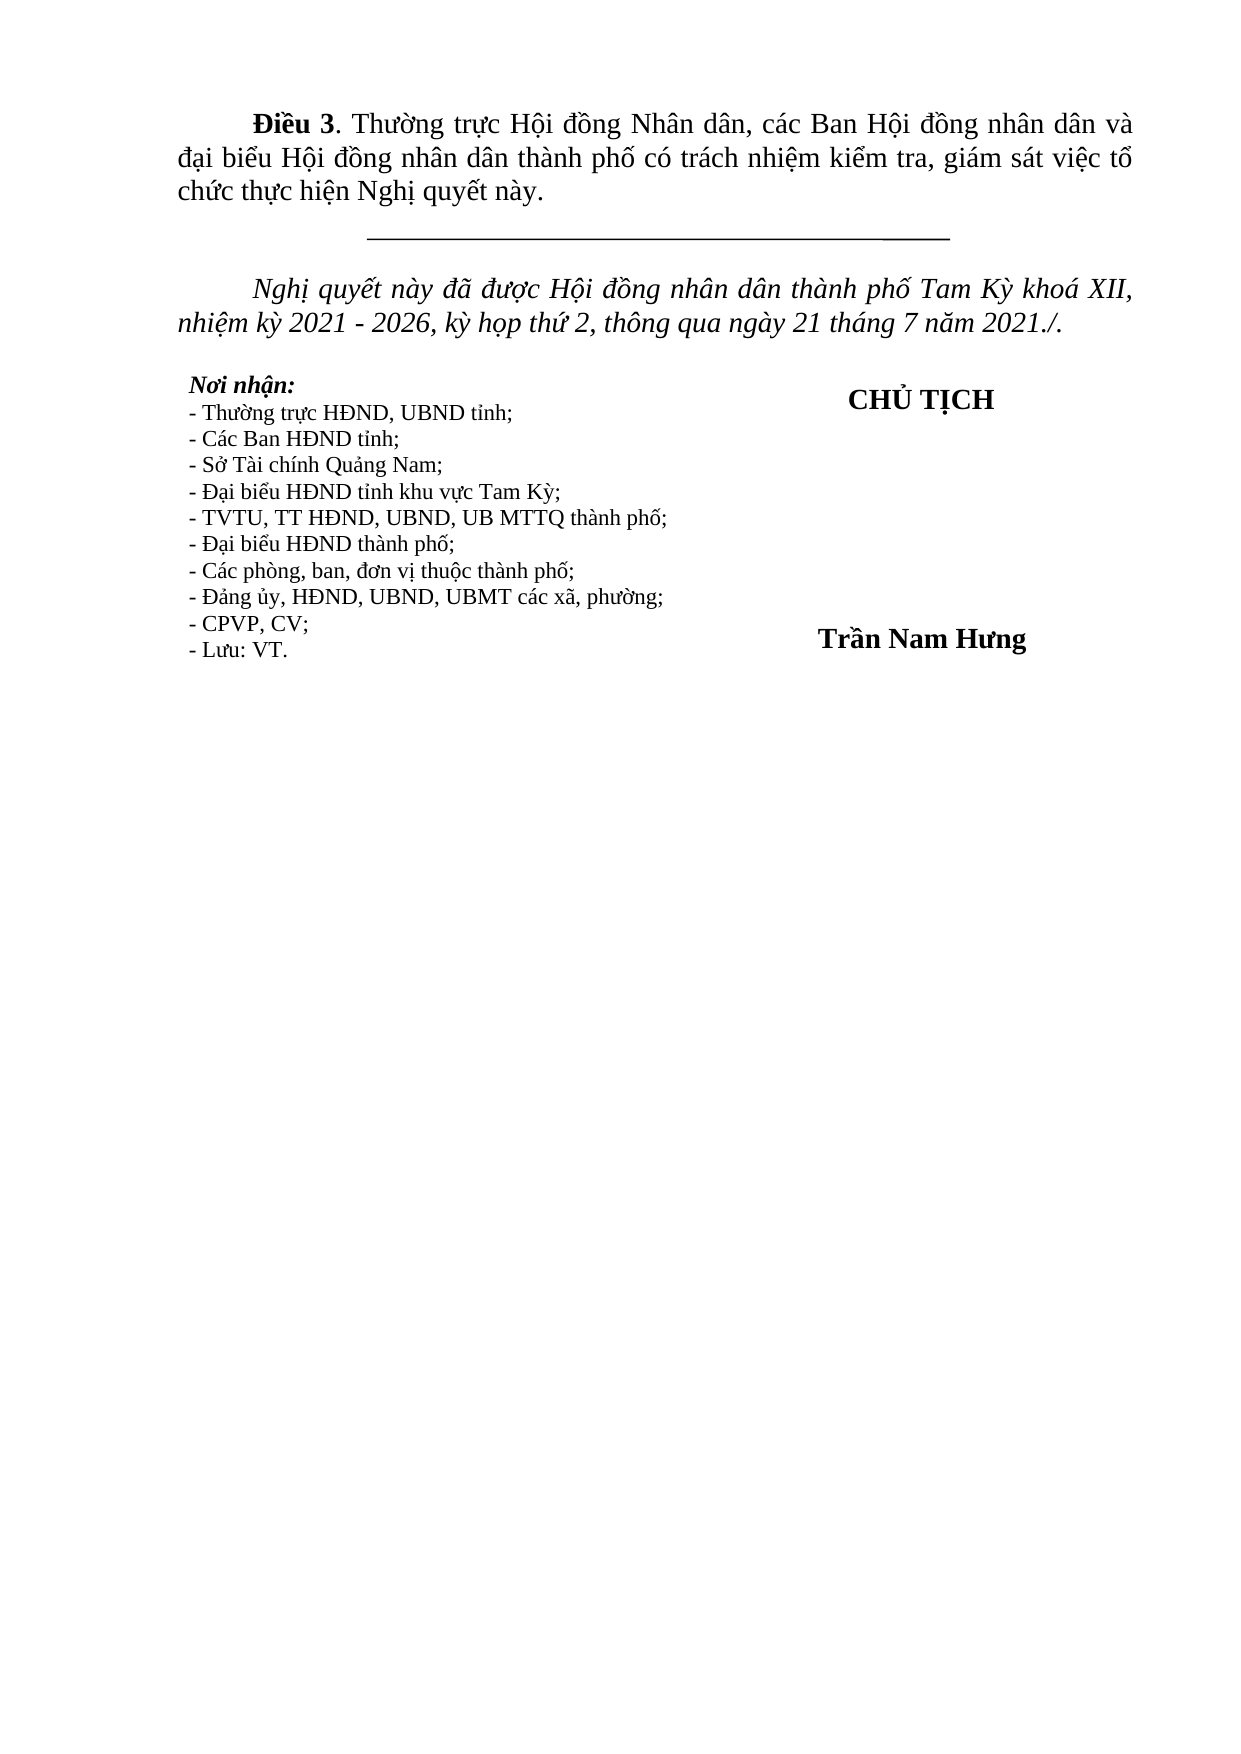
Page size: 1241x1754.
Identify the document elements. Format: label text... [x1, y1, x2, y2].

table_header Nơi nhận: - Thường trực HĐND, UBND tỉnh; - Các Ban HĐND tỉnh; - Sở Tài chính Quảng ; - Đại biểu HĐND tỉnh khu vực Tam Kỳ; - TVTU, TT HĐND, UBND, UB MTTQ thành phố; - Đại biểu HĐND thành phố; - Các phòng, ban, đơn vị thuộc thành phố; - Đảng ủy, HĐND, UBND, UBMT các xã, phường; - CPVP, CV; - Lưu: VT. [177, 370, 688, 662]
table_header CHỦ TỊCH Trần Nam Hưng [688, 370, 1154, 662]
text Nghị quyết này đã được Hội đồng nhân dân thành phố Tam Kỳ khoá XII, nhiệm kỳ 2021 - 2026, kỳ họp thứ 2, thông qua ngày 21 tháng 7 năm 2021./. [177, 271, 1134, 338]
text Điều 3. Thường trực Hội đồng Nhân dân, các Ban Hội đồng nhân dân và đại biểu Hội đồng nhân dân thành phố có trách nhiệm kiểm tra, giám sát việc tổ chức thực hiện Nghị quyết này. [177, 106, 1134, 207]
